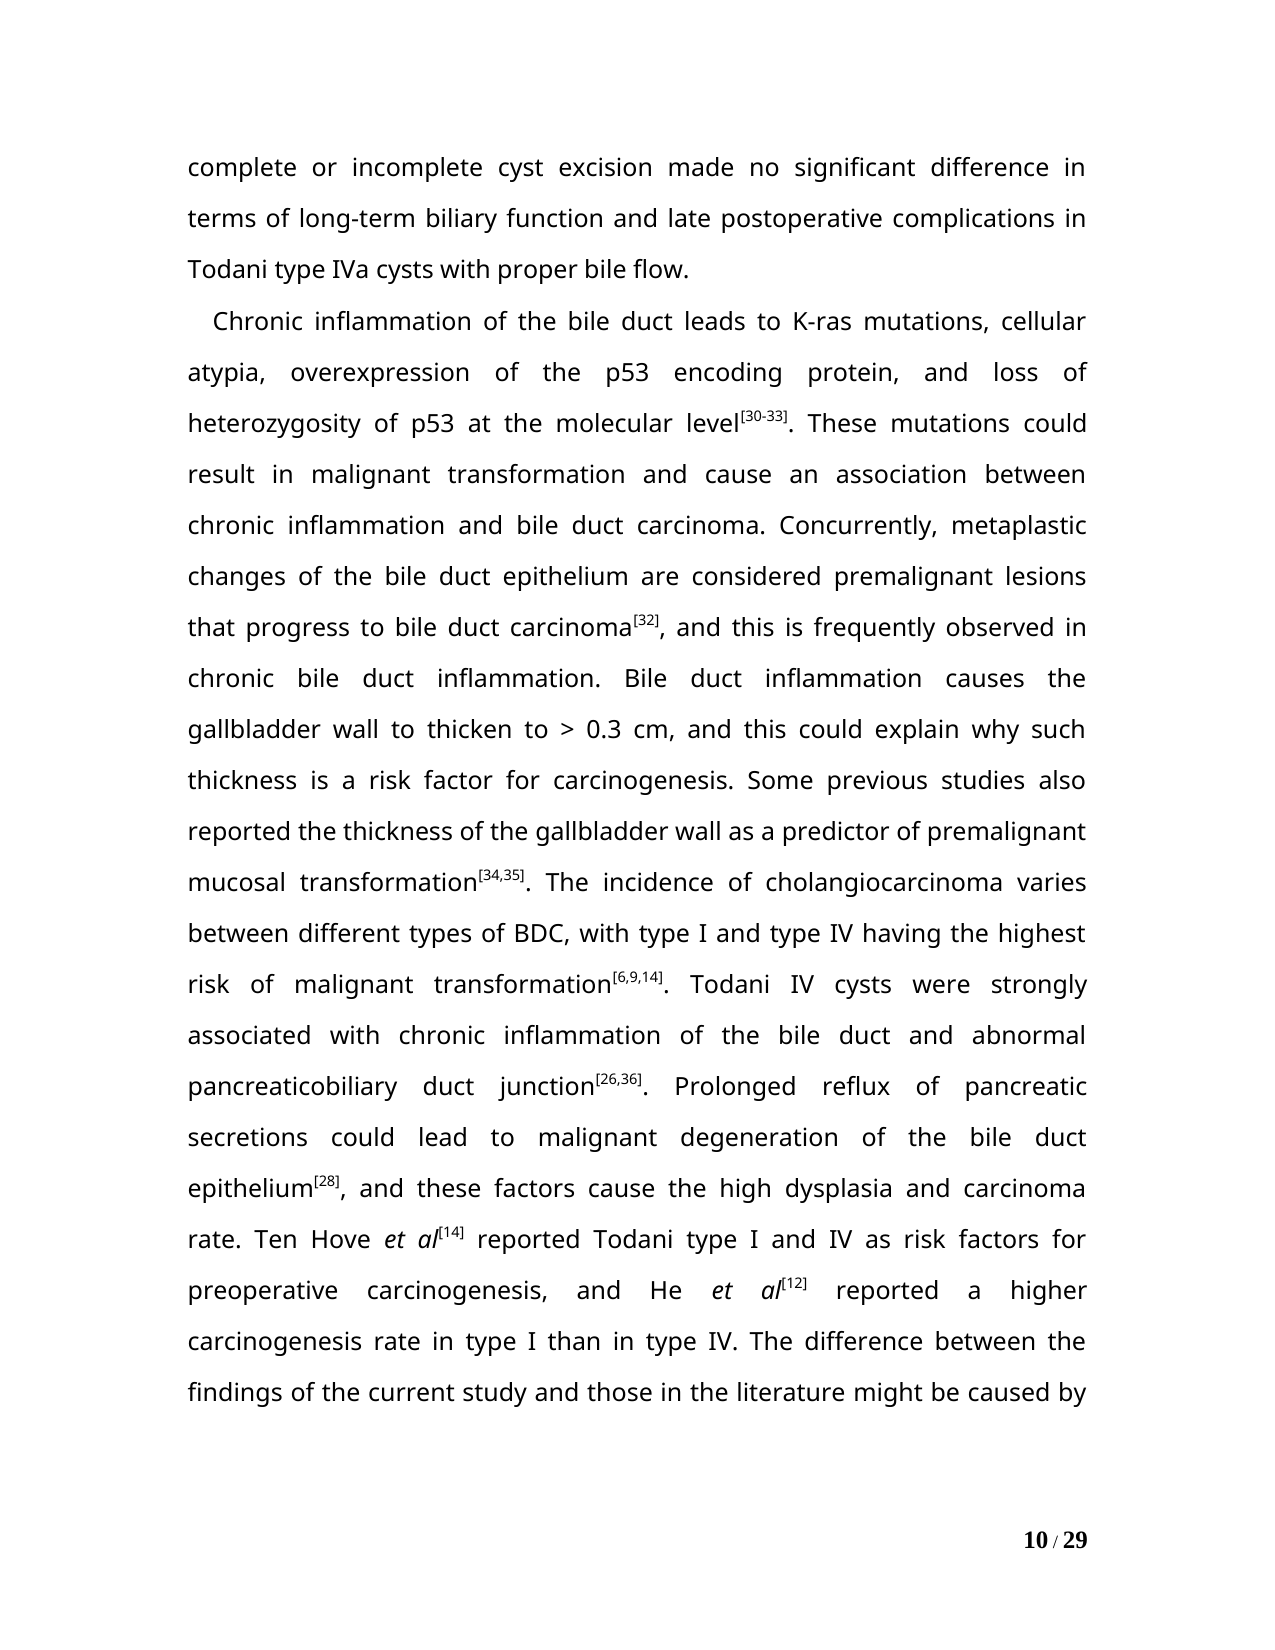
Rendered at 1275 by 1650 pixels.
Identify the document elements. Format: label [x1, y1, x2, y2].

text [187, 150, 1087, 286]
text [187, 303, 1087, 1409]
